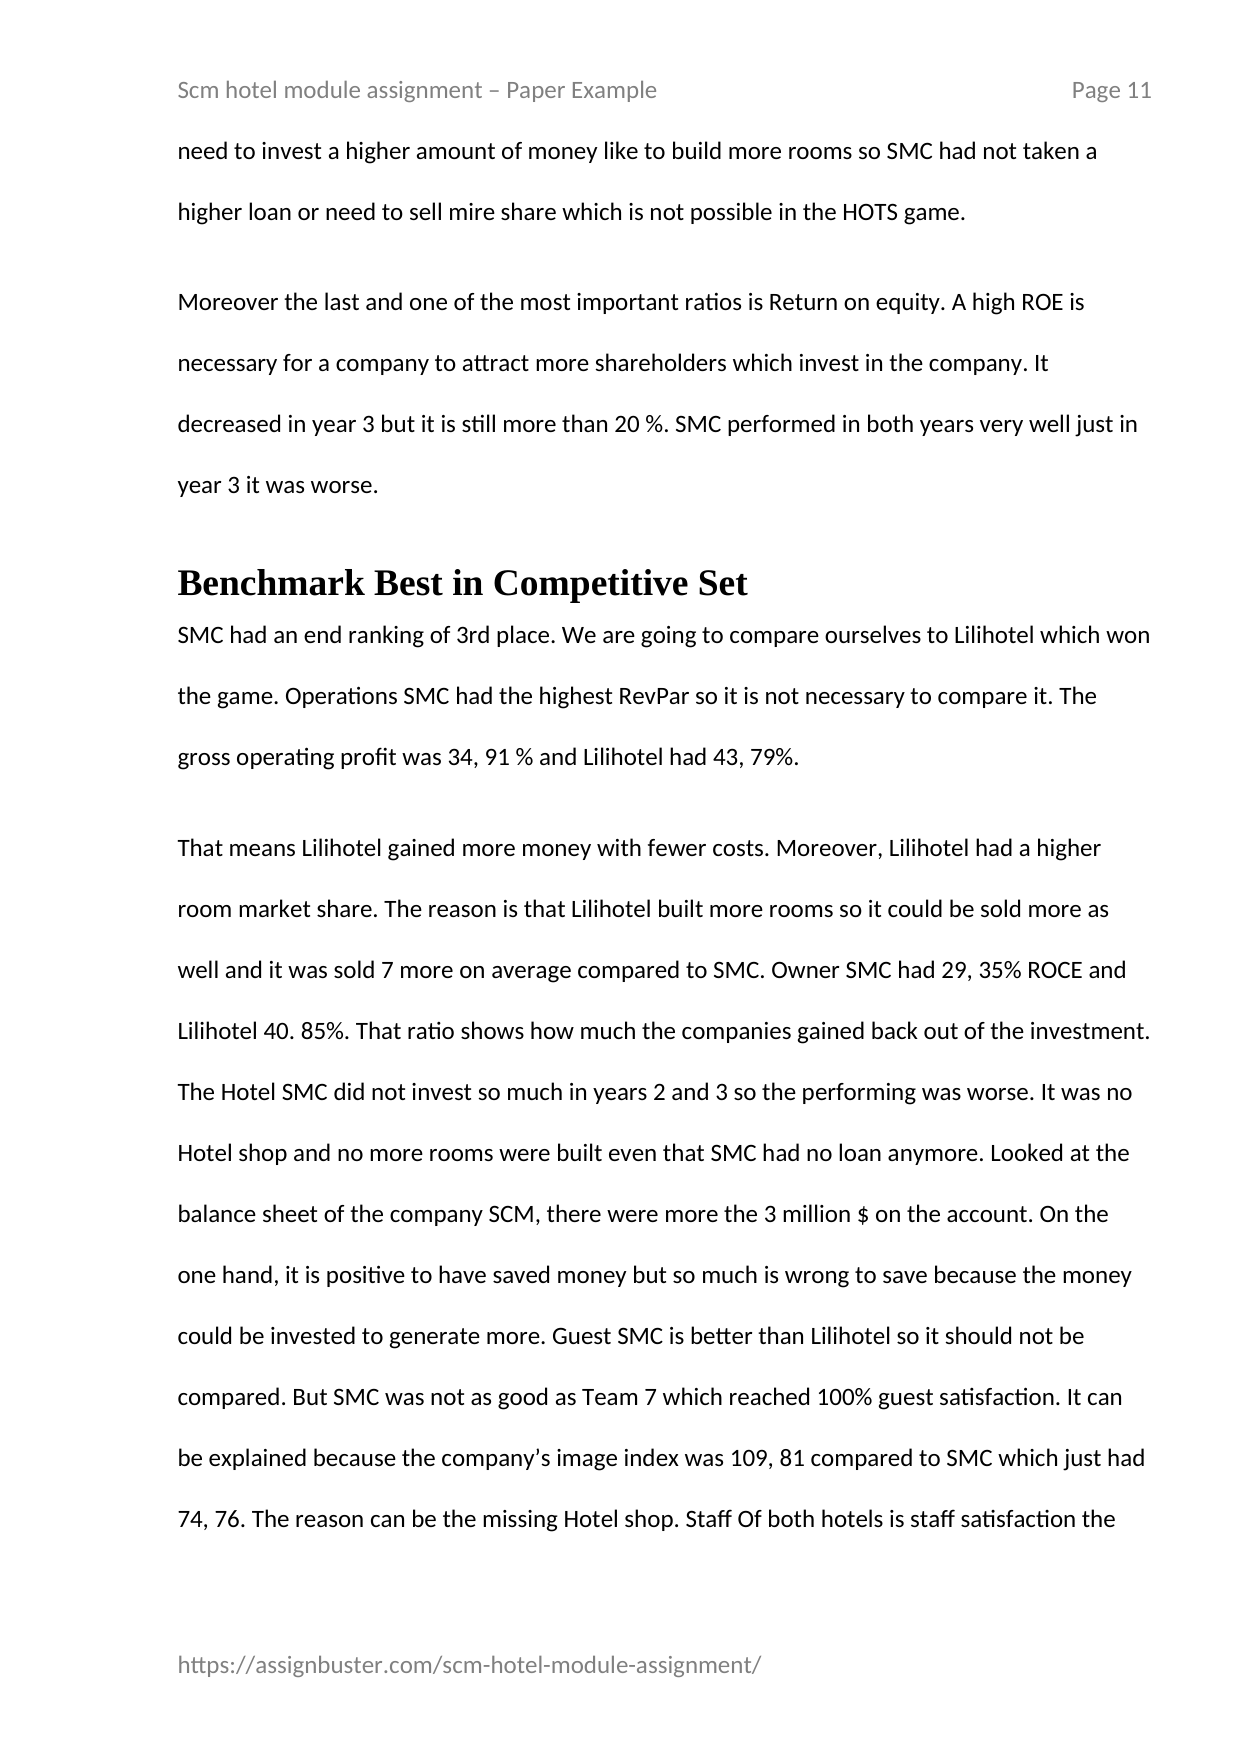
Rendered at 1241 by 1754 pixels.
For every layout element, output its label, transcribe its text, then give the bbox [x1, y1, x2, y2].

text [177, 135, 1152, 226]
text SMC had an end ranking of 3rd place. We are going to compare ourselves to Lilihotel which won the game. Operations SMC had the highest RevPar so it is not necessary to compare it. The gross operating profit was 34, 91 % and Lilihotel had 43, 79%. [177, 619, 1152, 772]
subtitle Benchmark Best in Competitive Set [177, 560, 1152, 603]
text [177, 832, 1152, 1534]
text Moreover the last and one of the most important ratios is Return on equity. A high ROE is necessary for a company to attract more shareholders which invest in the company. It decreased in year 3 but it is still more than 20 %. SMC performed in both years very well just in year 3 it was worse. [177, 286, 1152, 500]
